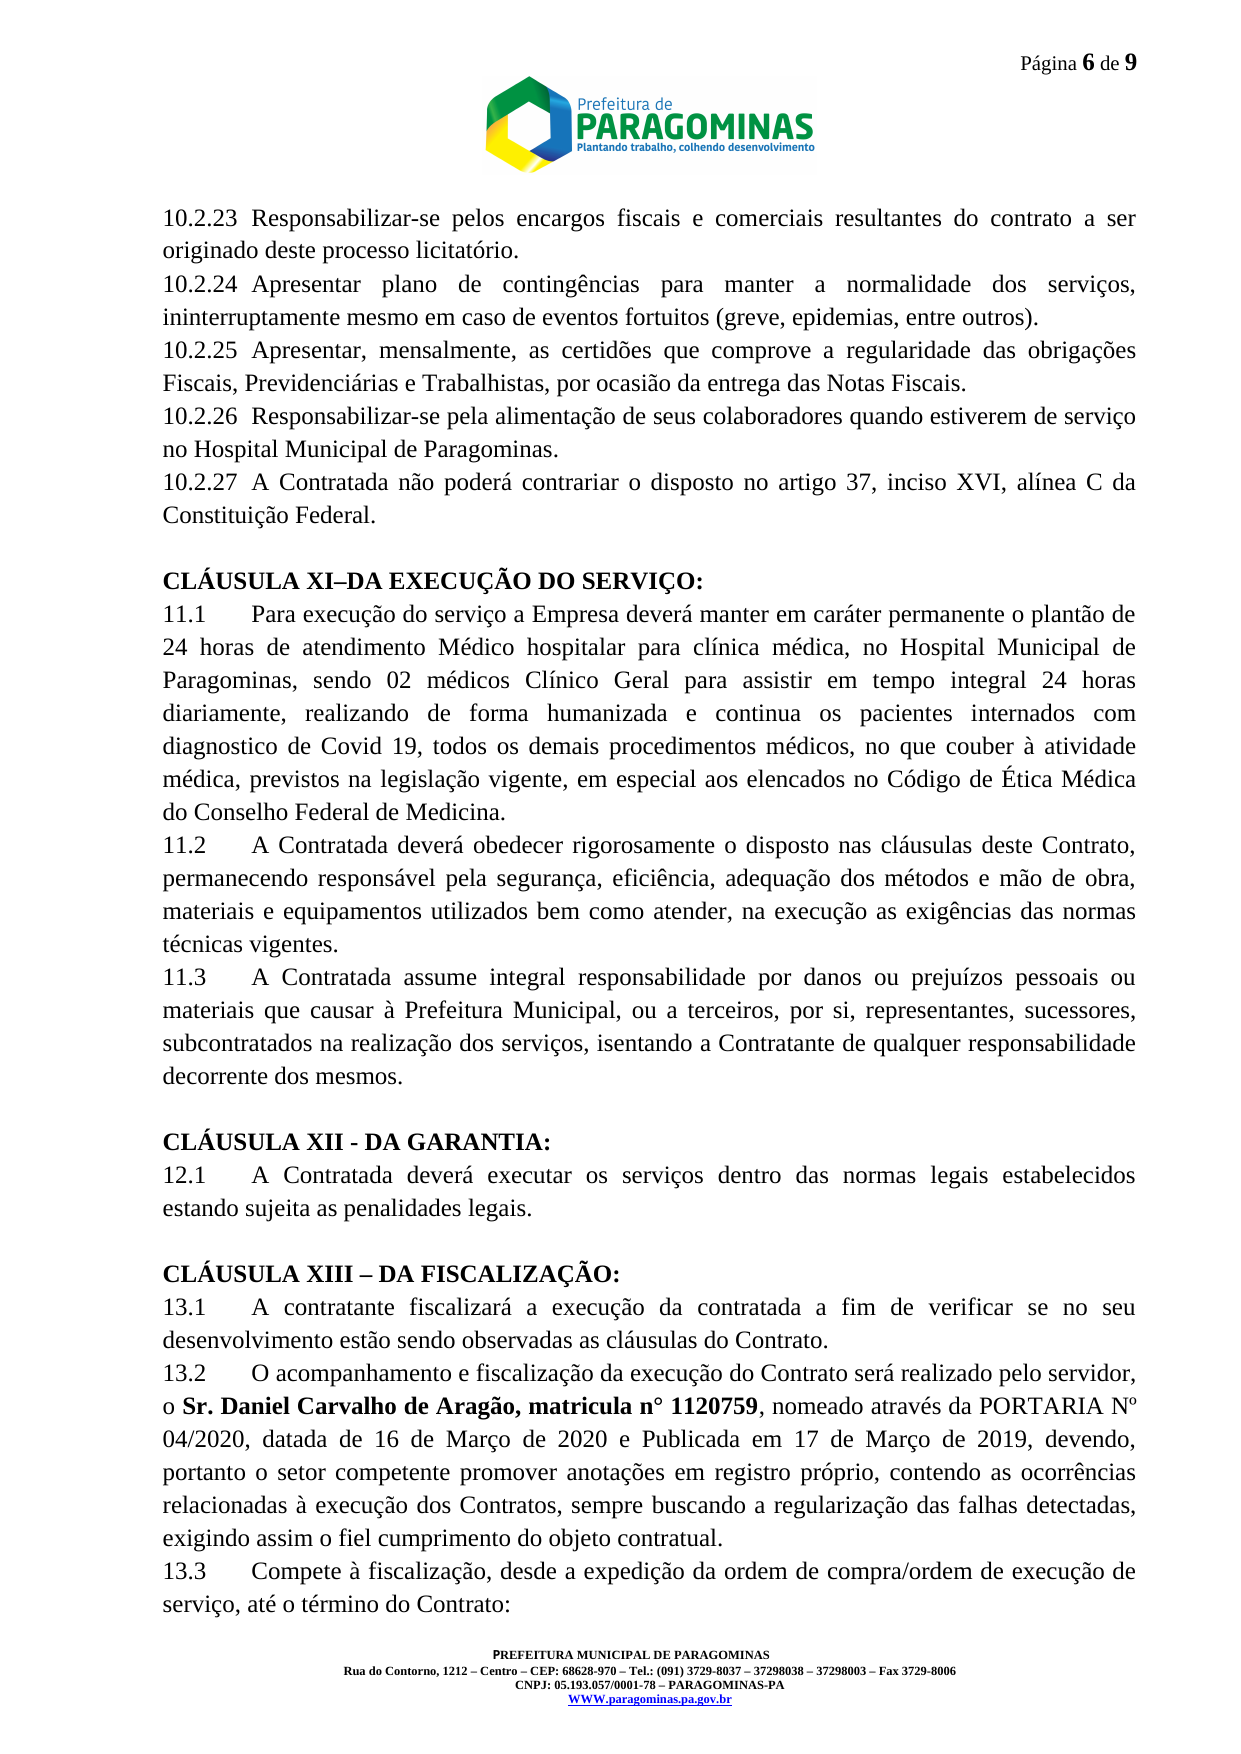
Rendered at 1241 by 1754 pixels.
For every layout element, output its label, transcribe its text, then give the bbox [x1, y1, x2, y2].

text 10.2.23 Responsabilizar-se pelos encargos fiscais e comerciais resultantes do contrato a ser originado deste processo licitatório. [162, 203, 1137, 264]
text 11.1 Para execução do serviço a Empresa deverá manter em caráter permanente o plantão de 24 horas de atendimento Médico hospitalar para clínica médica, no Hospital Municipal de Paragominas, sendo 02 médicos Clínico Geral para assistir em tempo integral 24 horas diariamente, realizando de forma humanizada e continua os pacientes internados com diagnostico de Covid 19, todos os demais procedimentos médicos, no que couber à atividade médica, previstos na legislação vigente, em especial aos elencados no Código de Ética Médica do Conselho Federal de Medicina. [162, 599, 1137, 826]
text 10.2.27 A Contratada não poderá contrariar o disposto no artigo 37, inciso XVI, alínea C da Constituição Federal. [162, 467, 1137, 528]
text 13.1 A contratante fiscalizará a execução da contratada a fim de verificar se no seu desenvolvimento estão sendo observadas as cláusulas do Contrato. [162, 1292, 1137, 1354]
text CLÁUSULA XII - DA GARANTIA: [162, 1127, 1137, 1156]
text 13.3 Compete à fiscalização, desde a expedição da ordem de compra/ordem de execução de serviço, até o término do Contrato: [162, 1556, 1137, 1618]
text 13.2 O acompanhamento e fiscalização da execução do Contrato será realizado pelo servidor, o Sr. Daniel Carvalho de Aragão, matricula n° 1120759, nomeado através da PORTARIA Nº 04/2020, datada de 16 de Março de 2020 e Publicada em 17 de Março de 2019, devendo, portanto o setor competente promover anotações em registro próprio, contendo as ocorrências relacionadas à execução dos Contratos, sempre buscando a regularização das falhas detectadas, exigindo assim o fiel cumprimento do objeto contratual. [162, 1358, 1137, 1552]
text 10.2.26 Responsabilizar-se pela alimentação de seus colaboradores quando estiverem de serviço no Hospital Municipal de Paragominas. [162, 401, 1137, 462]
picture [482, 76, 818, 175]
text 10.2.25 Apresentar, mensalmente, as certidões que comprove a regularidade das obrigações Fiscais, Previdenciárias e Trabalhistas, por ocasião da entrega das Notas Fiscais. [162, 335, 1137, 396]
text 11.2 A Contratada deverá obedecer rigorosamente o disposto nas cláusulas deste Contrato, permanecendo responsável pela segurança, eficiência, adequação dos métodos e mão de obra, materiais e equipamentos utilizados bem como atender, na execução as exigências das normas técnicas vigentes. [162, 830, 1137, 958]
text 11.3 A Contratada assume integral responsabilidade por danos ou prejuízos pessoais ou materiais que causar à Prefeitura Municipal, ou a terceiros, por si, representantes, sucessores, subcontratados na realização dos serviços, isentando a Contratante de qualquer responsabilidade decorrente dos mesmos. [162, 962, 1137, 1090]
text CLÁUSULA XI–DA EXECUÇÃO DO SERVIÇO: [162, 566, 1137, 594]
text 12.1 A Contratada deverá executar os serviços dentro das normas legais estabelecidos estando sujeita as penalidades legais. [162, 1160, 1137, 1222]
text CLÁUSULA XIII – DA FISCALIZAÇÃO: [162, 1259, 1137, 1288]
text 10.2.24 Apresentar plano de contingências para manter a normalidade dos serviços, ininterruptamente mesmo em caso de eventos fortuitos (greve, epidemias, entre outros). [162, 269, 1137, 330]
